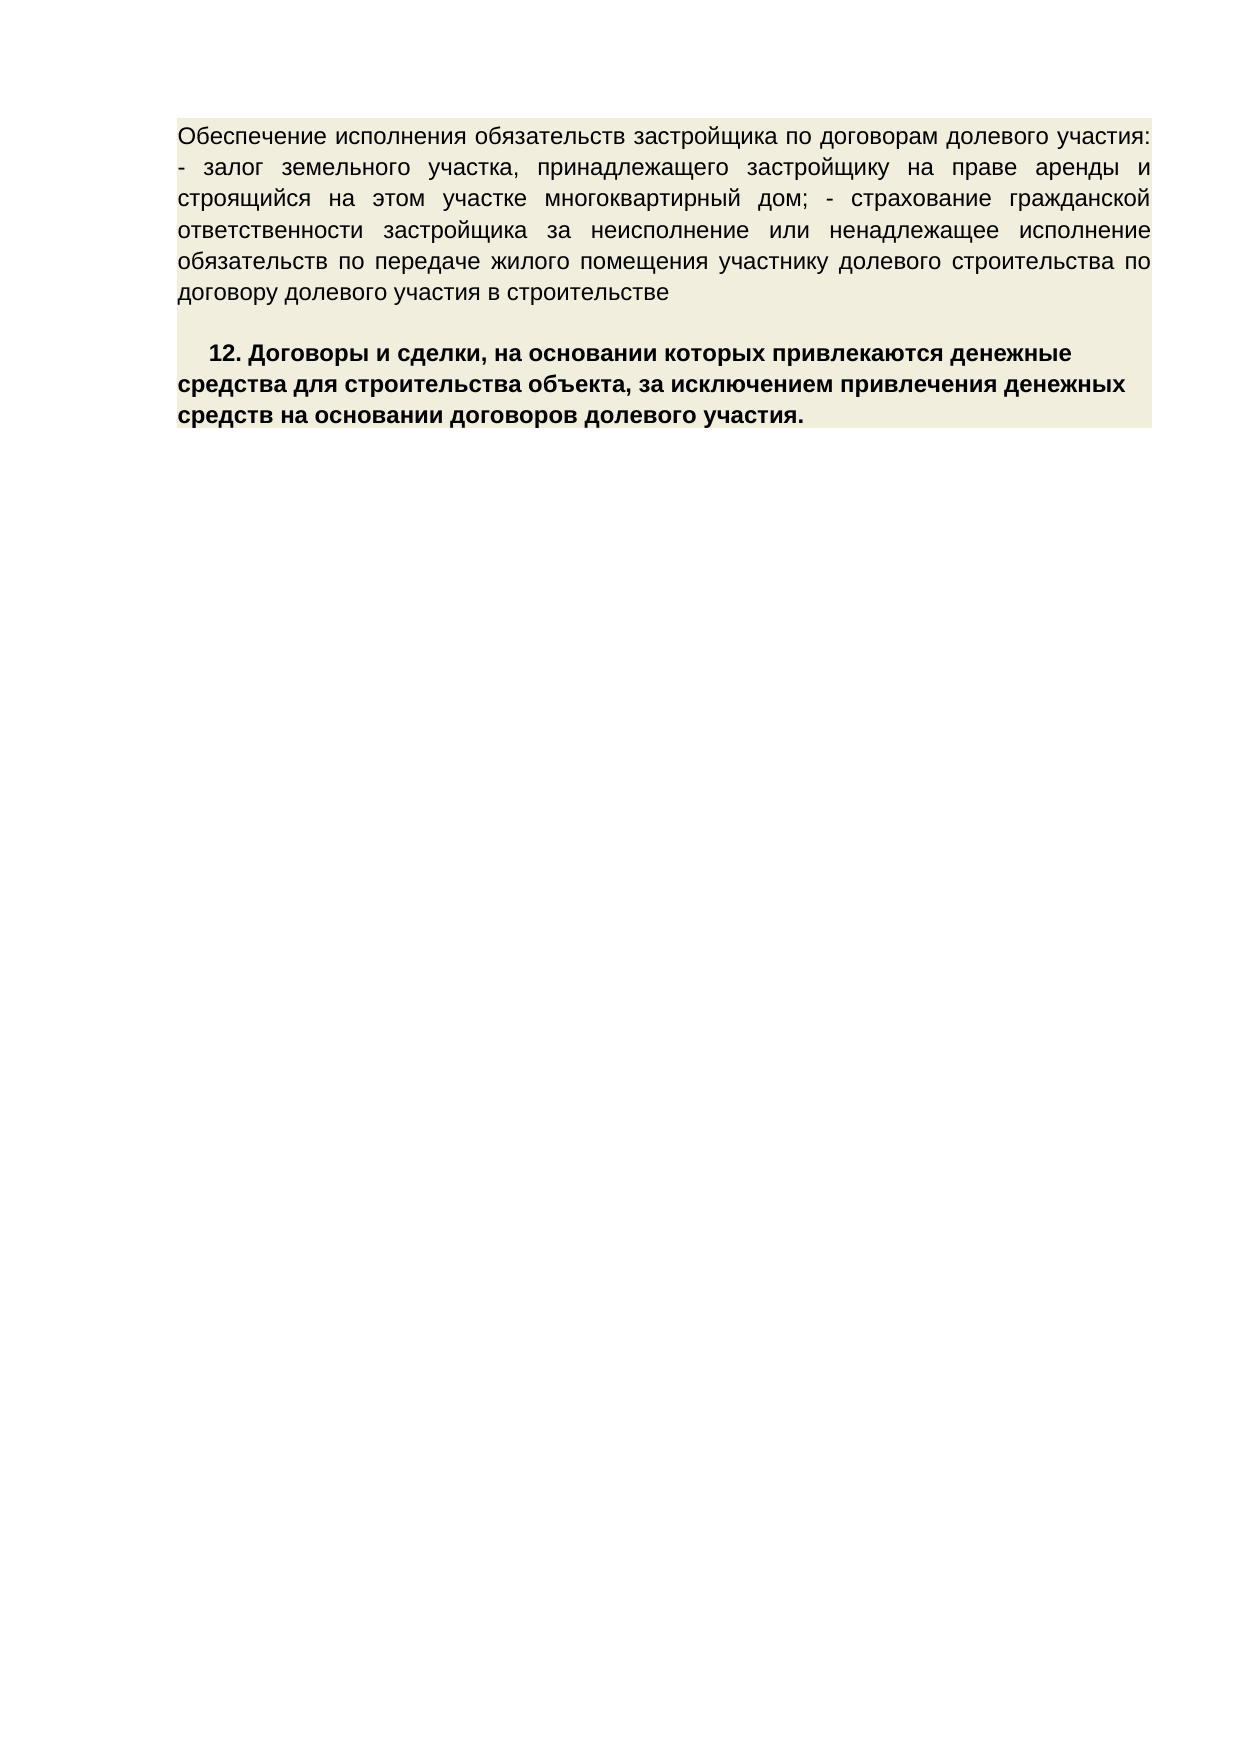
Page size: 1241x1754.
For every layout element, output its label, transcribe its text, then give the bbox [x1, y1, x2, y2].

text Обеспечение исполнения обязательств застройщика по договорам долевого участия: - залог земельного участка, принадлежащего застройщику на праве аренды и строящийся на этом участке многоквартирный дом; - страхование гражданской ответственности застройщика за неисполнение или ненадлежащее исполнение обязательств по передаче жилого помещения участнику долевого строительства по договору долевого участия в строительстве [177, 118, 1152, 306]
text 12. Договоры и сделки, на основании которых привлекаются денежные средства для строительства объекта, за исключением привлечения денежных средств на основании договоров долевого участия. [177, 335, 1152, 428]
